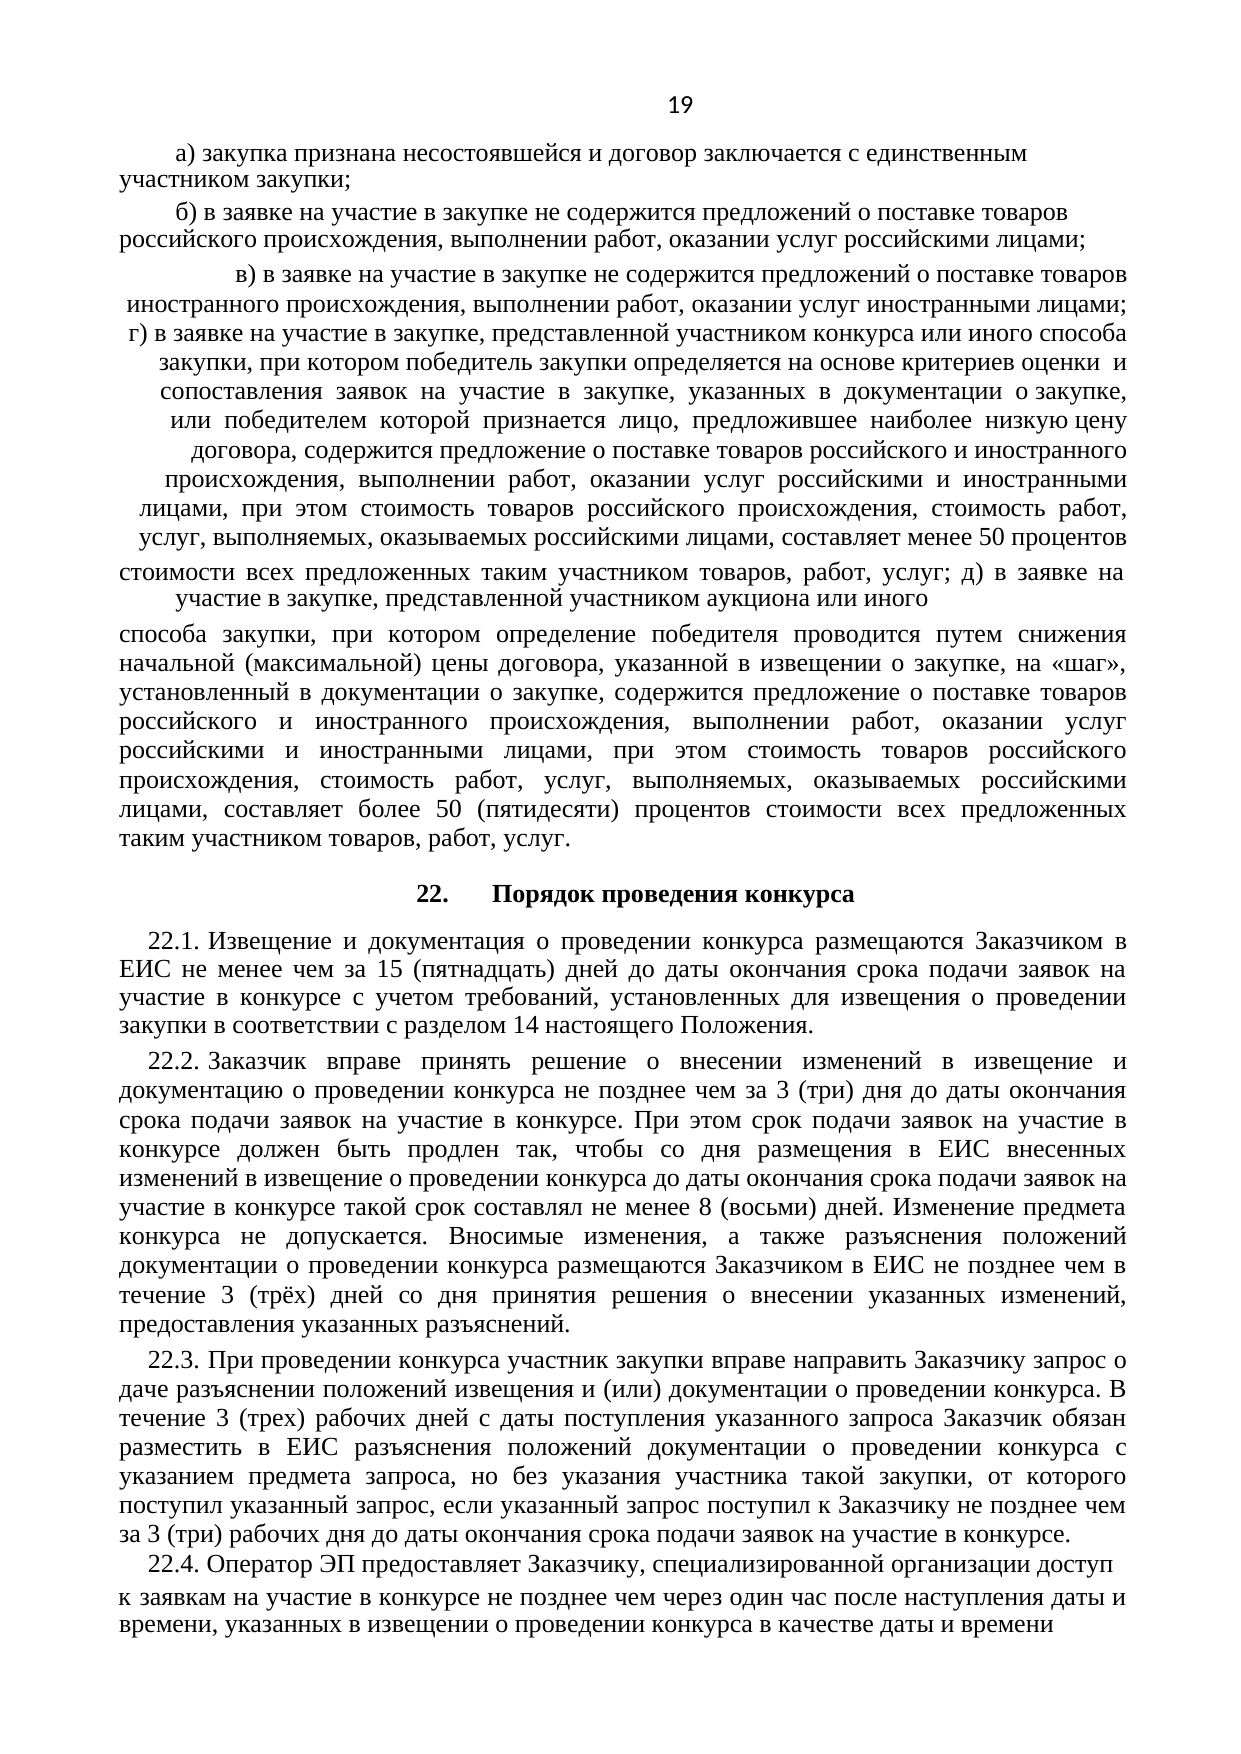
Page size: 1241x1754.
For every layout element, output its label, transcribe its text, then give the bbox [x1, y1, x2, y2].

text 19 [667, 89, 1128, 120]
list При проведении конкурса участник закупки вправе направить Заказчику запрос о даче разъяснении положений извещения и (или) документации о проведении конкурса. В течение 3 (трех) рабочих дней с даты поступления указанного запроса Заказчик обязан разместить в ЕИС разъяснения положений документации о проведении конкурса с указанием предмета запроса, но без указания участника такой закупки, от которого поступил указанный запрос, если указанный запрос поступил к Заказчику не позднее чем за 3 (три) рабочих дня до даты окончания срока подачи заявок на участие в конкурсе. [119, 1346, 1128, 1548]
list Заказчик вправе принять решение о внесении изменений в извещение и документацию о проведении конкурса не позднее чем за 3 (три) дня до даты окончания срока подачи заявок на участие в конкурсе. При этом срок подачи заявок на участие в конкурсе должен быть продлен так, чтобы со дня размещения в ЕИС внесенных изменений в извещение о проведении конкурса до даты окончания срока подачи заявок на участие в конкурсе такой срок составлял не менее 8 (восьми) дней. Изменение предмета конкурса не допускается. Вносимые изменения, а также разъяснения положений документации о проведении конкурса размещаются Заказчиком в ЕИС не позднее чем в течение 3 (трёх) дней со дня принятия решения о внесении указанных изменений, предоставления указанных разъяснений. [119, 1046, 1128, 1338]
list Оператор ЭП предоставляет Заказчику, специализированной организации доступ [148, 1548, 1128, 1578]
list Извещение и документация о проведении конкурса размещаются Заказчиком в ЕИС не менее чем за 15 (пятнадцать) дней до даты окончания срока подачи заявок на участие в конкурсе с учетом требований, установленных для извещения о проведении закупки в соответствии с разделом 14 настоящего Положения. [119, 927, 1128, 1039]
text способа закупки, при котором определение победителя проводится путем снижения начальной (максимальной) цены договора, указанной в извещении о закупке, на «шаг», установленный в документации о закупке, содержится предложение о поставке товаров российского и иностранного происхождения, выполнении работ, оказании услуг российскими и иностранными лицами, при этом стоимость товаров российского происхождения, стоимость работ, услуг, выполняемых, оказываемых российскими лицами, составляет более 50 (пятидесяти) процентов стоимости всех предложенных таким участником товаров, работ, услуг. [119, 619, 1128, 852]
text в) в заявке на участие в закупке не содержится предложений о поставке товаров иностранного происхождения, выполнении работ, оказании услуг иностранными лицами; г) в заявке на участие в закупке, представленной участником конкурса или иного способа закупки, при котором победитель закупки определяется на основе критериев оценки и сопоставления заявок на участие в закупке, указанных в документации о закупке, или победителем которой признается лицо, предложившее наиболее низкую цену договора, содержится предложение о поставке товаров российского и иностранного происхождения, выполнении работ, оказании услуг российскими и иностранными лицами, при этом стоимость товаров российского происхождения, стоимость работ, услуг, выполняемых, оказываемых российскими лицами, составляет менее 50 процентов [119, 259, 1128, 551]
list Порядок проведения конкурса [416, 878, 1128, 908]
text стоимости всех предложенных таким участником товаров, работ, услуг; д) в заявке на участие в закупке, представленной участником аукциона или иного [119, 559, 1126, 612]
text а) закупка признана несостоявшейся и договор заключается с единственным участником закупки; [119, 140, 1128, 193]
text б) в заявке на участие в закупке не содержится предложений о поставке товаров российского происхождения, выполнении работ, оказании услуг российскими лицами; [119, 200, 1126, 253]
list заявкам на участие в конкурсе не позднее чем через один час после наступления даты и времени, указанных в извещении о проведении конкурса в качестве даты и времени [118, 1585, 1128, 1638]
